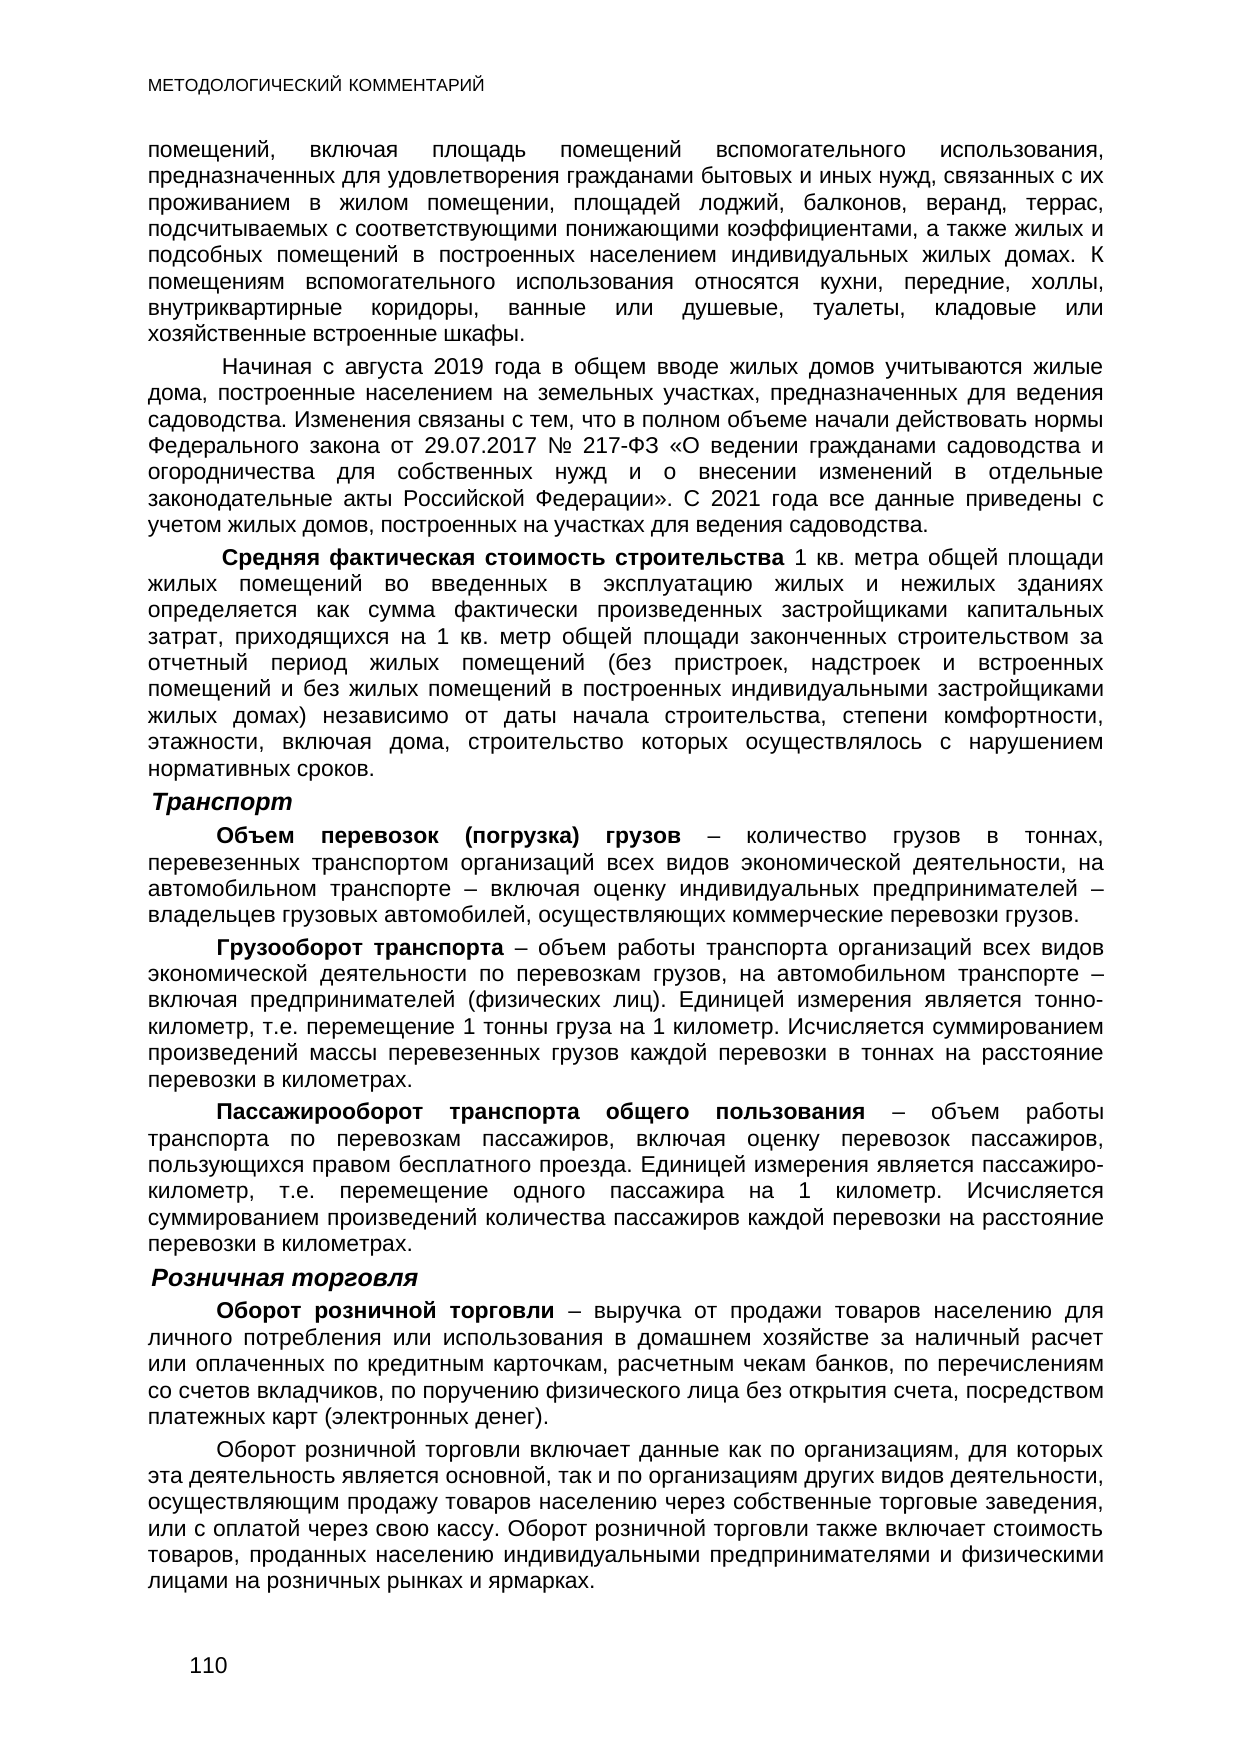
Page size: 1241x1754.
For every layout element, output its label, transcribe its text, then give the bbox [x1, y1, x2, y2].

text Пассажирооборот транспорта общего пользования – объем работы транспорта по перевозкам пассажиров, включая оценку перевозок пассажиров, пользующихся правом бесплатного проезда. Единицей измерения является пассажиро-километр, т.е. перемещение одного пассажира на 1 километр. Исчисляется суммированием произведений количества пассажиров каждой перевозки на расстояние перевозки в километрах. [148, 1098, 1104, 1256]
text Объем перевозок (погрузка) грузов – количество грузов в тоннах, перевезенных транспортом организаций всех видов экономической деятельности, на автомобильном транспорте – включая оценку индивидуальных предпринимателей – владельцев грузовых автомобилей, осуществляющих коммерческие перевозки грузов. [148, 822, 1104, 927]
text Оборот розничной торговли включает данные как по организациям, для которых эта деятельность является основной, так и по организациям других видов деятельности, осуществляющим продажу товаров населению через собственные торговые заведения, или с оплатой через свою кассу. Оборот розничной торговли также включает стоимость товаров, проданных населению индивидуальными предпринимателями и физическими лицами на розничных рынках и ярмарках. [148, 1436, 1104, 1594]
text Начиная с августа 2019 года в общем вводе жилых домов учитываются жилые дома, построенные населением на земельных участках, предназначенных для ведения садоводства. Изменения связаны с тем, что в полном объеме начали действовать нормы Федерального закона от 29.07.2017 № 217-ФЗ «О ведении гражданами садоводства и огородничества для собственных нужд и о внесении изменений в отдельные законодательные акты Российской Федерации». С 2021 года все данные приведены с учетом жилых домов, построенных на участках для ведения садоводства. [148, 353, 1104, 537]
text Оборот розничной торговли – выручка от продажи товаров населению для личного потребления или использования в домашнем хозяйстве за наличный расчет или оплаченных по кредитным карточкам, расчетным чекам банков, по перечислениям со счетов вкладчиков, по поручению физического лица без открытия счета, посредством платежных карт (электронных денег). [148, 1297, 1104, 1429]
text Грузооборот транспорта – объем работы транспорта организаций всех видов экономической деятельности по перевозкам грузов, на автомобильном транспорте – включая предпринимателей (физических лиц). Единицей измерения является тонно-километр, т.е. перемещение 1 тонны груза на 1 километр. Исчисляется суммированием произведений массы перевезенных грузов каждой перевозки в тоннах на расстояние перевозки в километрах. [148, 934, 1104, 1092]
text Розничная торговля [148, 1262, 1104, 1291]
text Транспорт [148, 787, 1104, 816]
text Средняя фактическая стоимость строительства 1 кв. метра общей площади жилых помещений во введенных в эксплуатацию жилых и нежилых зданиях определяется как сумма фактически произведенных застройщиками капитальных затрат, приходящихся на 1 кв. метр общей площади законченных строительством за отчетный период жилых помещений (без пристроек, надстроек и встроенных помещений и без жилых помещений в построенных индивидуальными застройщиками жилых домах) независимо от даты начала строительства, степени комфортности, этажности, включая дома, строительство которых осуществлялось с нарушением нормативных сроков. [148, 544, 1104, 781]
